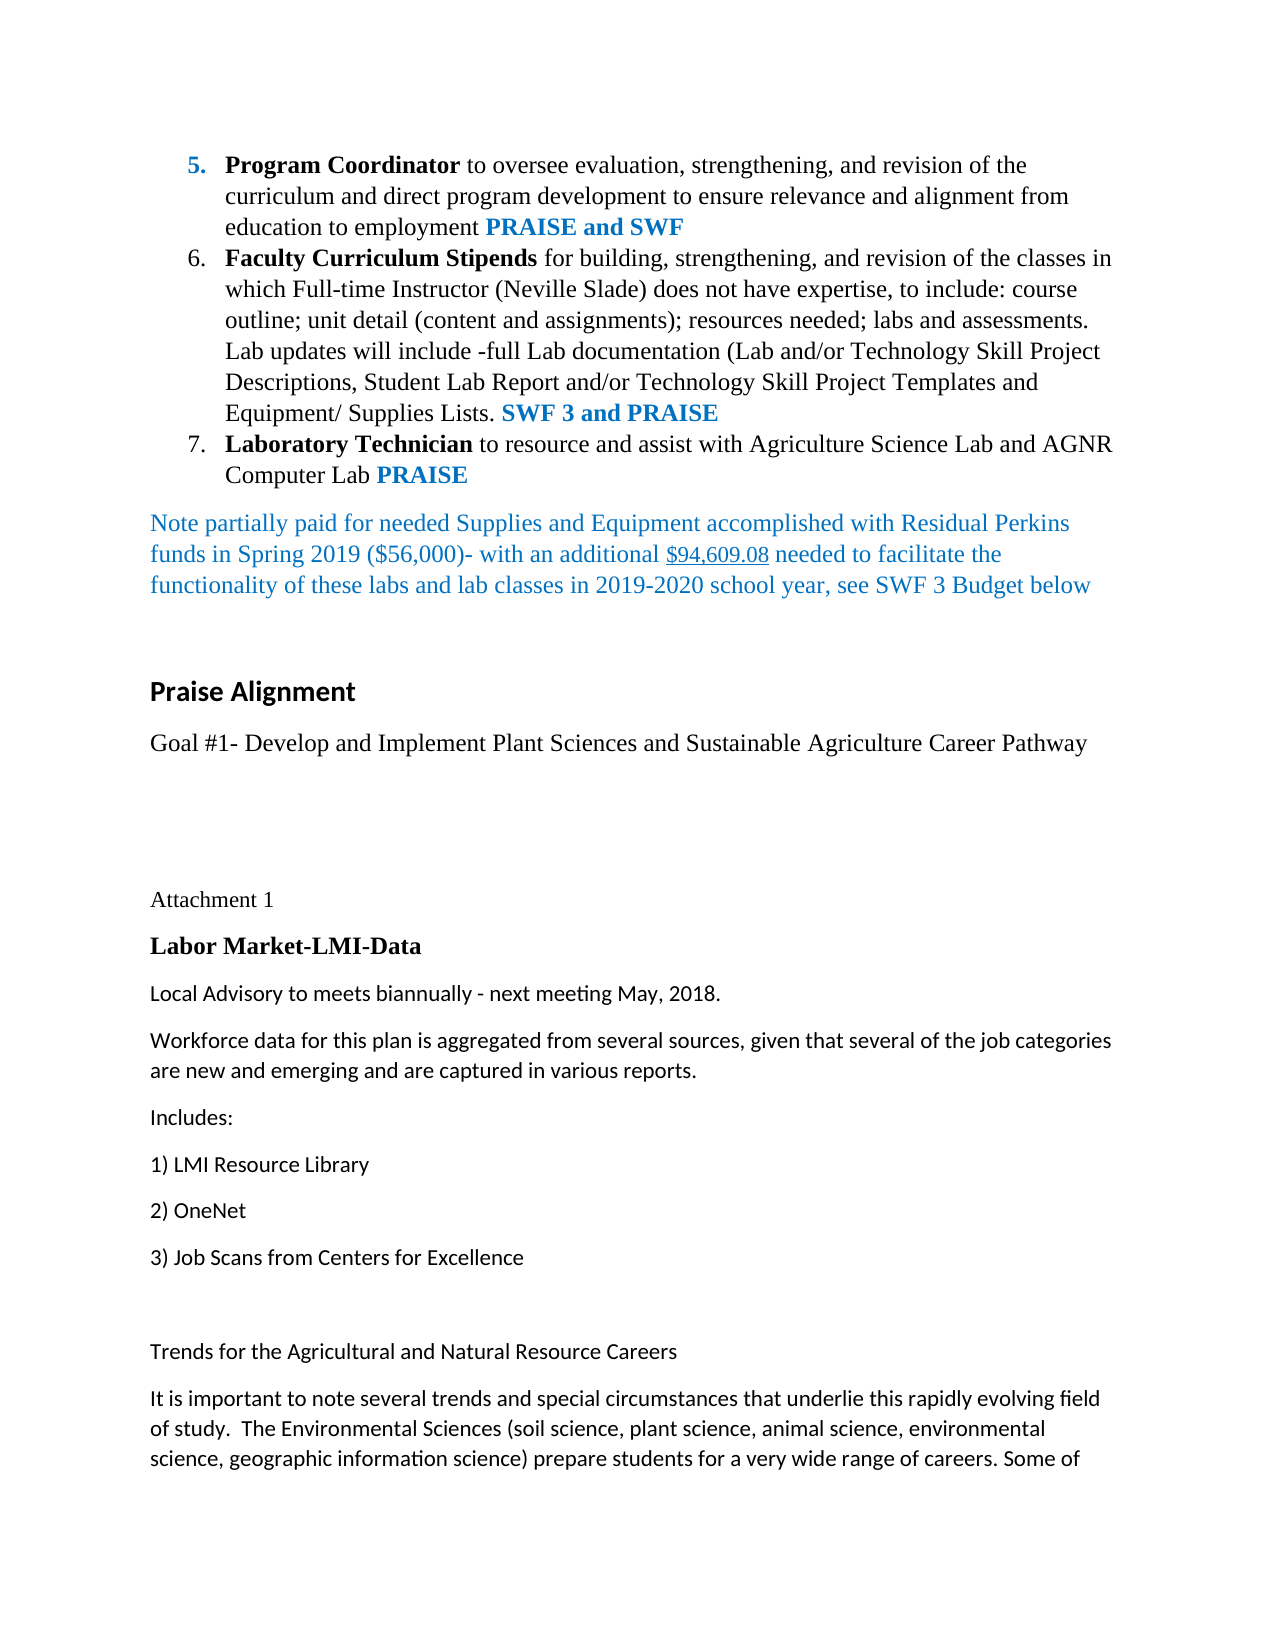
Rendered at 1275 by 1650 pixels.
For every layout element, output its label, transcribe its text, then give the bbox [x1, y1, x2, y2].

text Labor Market-LMI-Data [150, 931, 1125, 960]
text 3) Job Scans from Centers for Excellence [150, 1243, 1125, 1272]
list Program Coordinator to oversee evaluation, strengthening, and revision of the curriculum and direct program development to ensure relevance and alignment from education to employment PRAISE and SWF [187, 150, 1125, 241]
list Laboratory Technician to resource and assist with Agriculture Science Lab and AGNR Computer Lab PRAISE [187, 429, 1125, 489]
list Faculty Curriculum Stipends for building, strengthening, and revision of the classes in which Full-time Instructor (Neville Slade) does not have expertise, to include: course outline; unit detail (content and assignments); resources needed; labs and assessments. Lab updates will include -full Lab documentation (Lab and/or Technology Skill Project Descriptions, Student Lab Report and/or Technology Skill Project Templates and Equipment/ Supplies Lists. SWF 3 and PRAISE [187, 243, 1125, 427]
text Note partially paid for needed Supplies and Equipment accomplished with Residual Perkins funds in Spring 2019 ($56,000)- with an additional $94,609.08 needed to facilitate the functionality of these labs and lab classes in 2019-2020 school year, see SWF 3 Budget below [150, 508, 1125, 599]
text Praise Alignment [150, 673, 1125, 709]
text 2) OneNet [150, 1197, 1125, 1225]
text 1) LMI Resource Library [150, 1150, 1125, 1178]
text Includes: [150, 1103, 1125, 1131]
text Attachment 1 [150, 886, 1125, 912]
text Goal #1- Develop and Implement Plant Sciences and Sustainable Agriculture Career Pathway [150, 728, 1125, 757]
text Trends for the Agricultural and Natural Resource Careers [150, 1337, 1125, 1365]
text Workforce data for this plan is aggregated from several sources, given that several of the job categories are new and emerging and are captured in various reports. [150, 1026, 1125, 1084]
text Local Advisory to meets biannually - next meeting May, 2018. [150, 979, 1125, 1007]
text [150, 1384, 1125, 1473]
